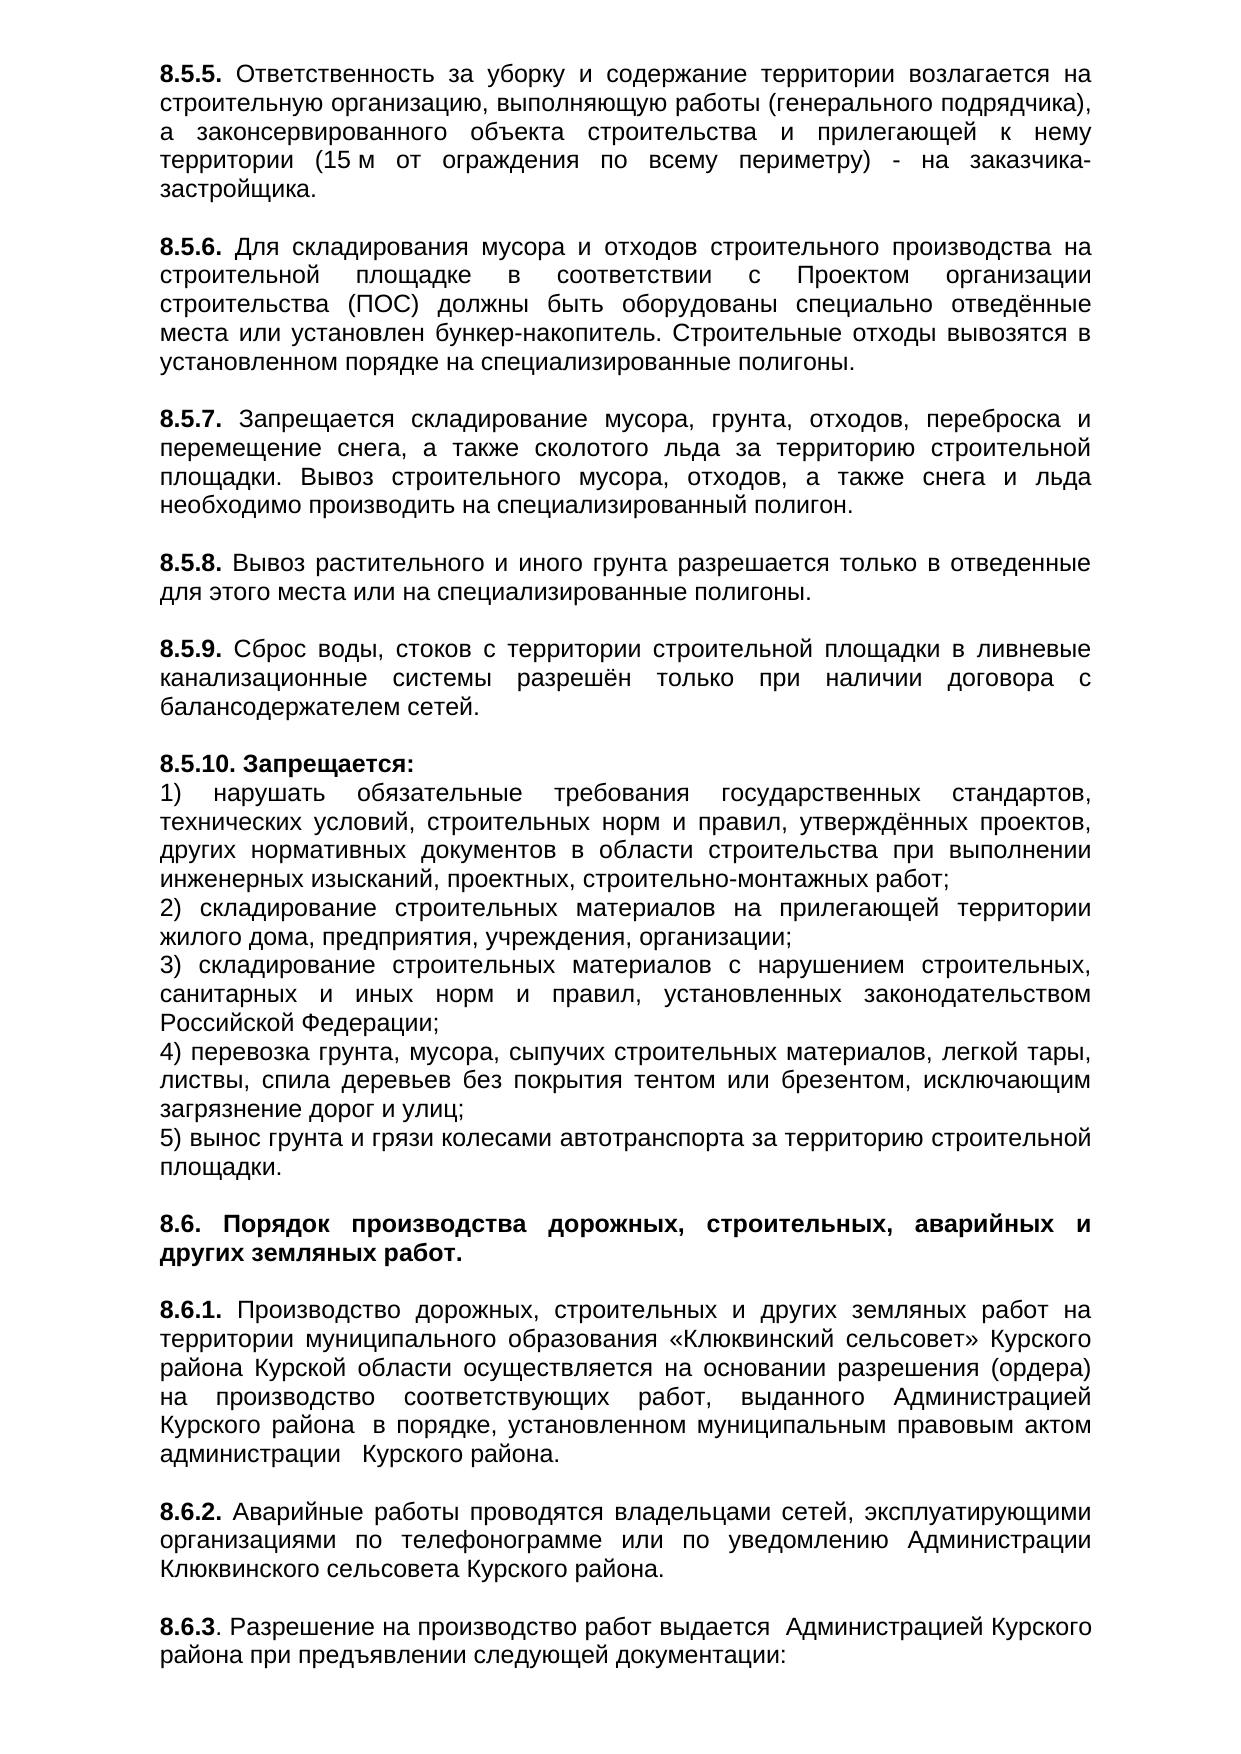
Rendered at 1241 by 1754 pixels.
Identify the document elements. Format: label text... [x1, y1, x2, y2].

text 2) складирование строительных материалов на прилегающей территории жилого дома, предприятия, учреждения, организации; [159, 893, 1092, 950]
text 8.5.6. Для складирования мусора и отходов строительного производства на строительной площадке в соответствии с Проектом организации строительства (ПОС) должны быть оборудованы специально отведённые места или установлен бункер-накопитель. Строительные отходы вывозятся в установленном порядке на специализированные полигоны. [159, 232, 1092, 375]
text 8.5.10. Запрещается: [159, 749, 1092, 778]
text 8.6.1. Производство дорожных, строительных и других земляных работ на территории муниципального образования «Клюквинский сельсовет» Курского района Курской области осуществляется на основании разрешения (ордера) на производство соответствующих работ, выданного Администрацией Курского района в порядке, установленном муниципальным правовым актом администрации Курского района. [159, 1295, 1092, 1468]
text 8.5.5. Ответственность за уборку и содержание территории возлагается на строительную организацию, выполняющую работы (генерального подрядчика), а законсервированного объекта строительства и прилегающей к нему территории (15 м от ограждения по всему периметру) - на заказчика-застройщика. [159, 59, 1092, 203]
text 8.6.3. Разрешение на производство работ выдается Администрацией Курского района при предъявлении следующей документации: [159, 1612, 1092, 1669]
text 8.6.2. Аварийные работы проводятся владельцами сетей, эксплуатирующими организациями по телефонограмме или по уведомлению Администрации Клюквинского сельсовета Курского района. [159, 1497, 1092, 1583]
text 4) перевозка грунта, мусора, сыпучих строительных материалов, легкой тары, листвы, спила деревьев без покрытия тентом или брезентом, исключающим загрязнение дорог и улиц; [159, 1037, 1092, 1123]
text 8.5.9. Сброс воды, стоков с территории строительной площадки в ливневые канализационные системы разрешён только при наличии договора с балансодержателем сетей. [159, 634, 1092, 720]
text 8.6. Порядок производства дорожных, строительных, аварийных и других земляных работ. [159, 1209, 1092, 1267]
text 5) вынос грунта и грязи колесами автотранспорта за территорию строительной площадки. [159, 1123, 1092, 1180]
text 1) нарушать обязательные требования государственных стандартов, технических условий, строительных норм и правил, утверждённых проектов, других нормативных документов в области строительства при выполнении инженерных изысканий, проектных, строительно-монтажных работ; [159, 778, 1092, 893]
text 8.5.8. Вывоз растительного и иного грунта разрешается только в отведенные для этого места или на специализированные полигоны. [159, 548, 1092, 605]
text 3) складирование строительных материалов с нарушением строительных, санитарных и иных норм и правил, установленных законодательством Российской Федерации; [159, 950, 1092, 1037]
text 8.5.7. Запрещается складирование мусора, грунта, отходов, переброска и перемещение снега, а также сколотого льда за территорию строительной площадки. Вывоз строительного мусора, отходов, а также снега и льда необходимо производить на специализированный полигон. [159, 404, 1092, 519]
